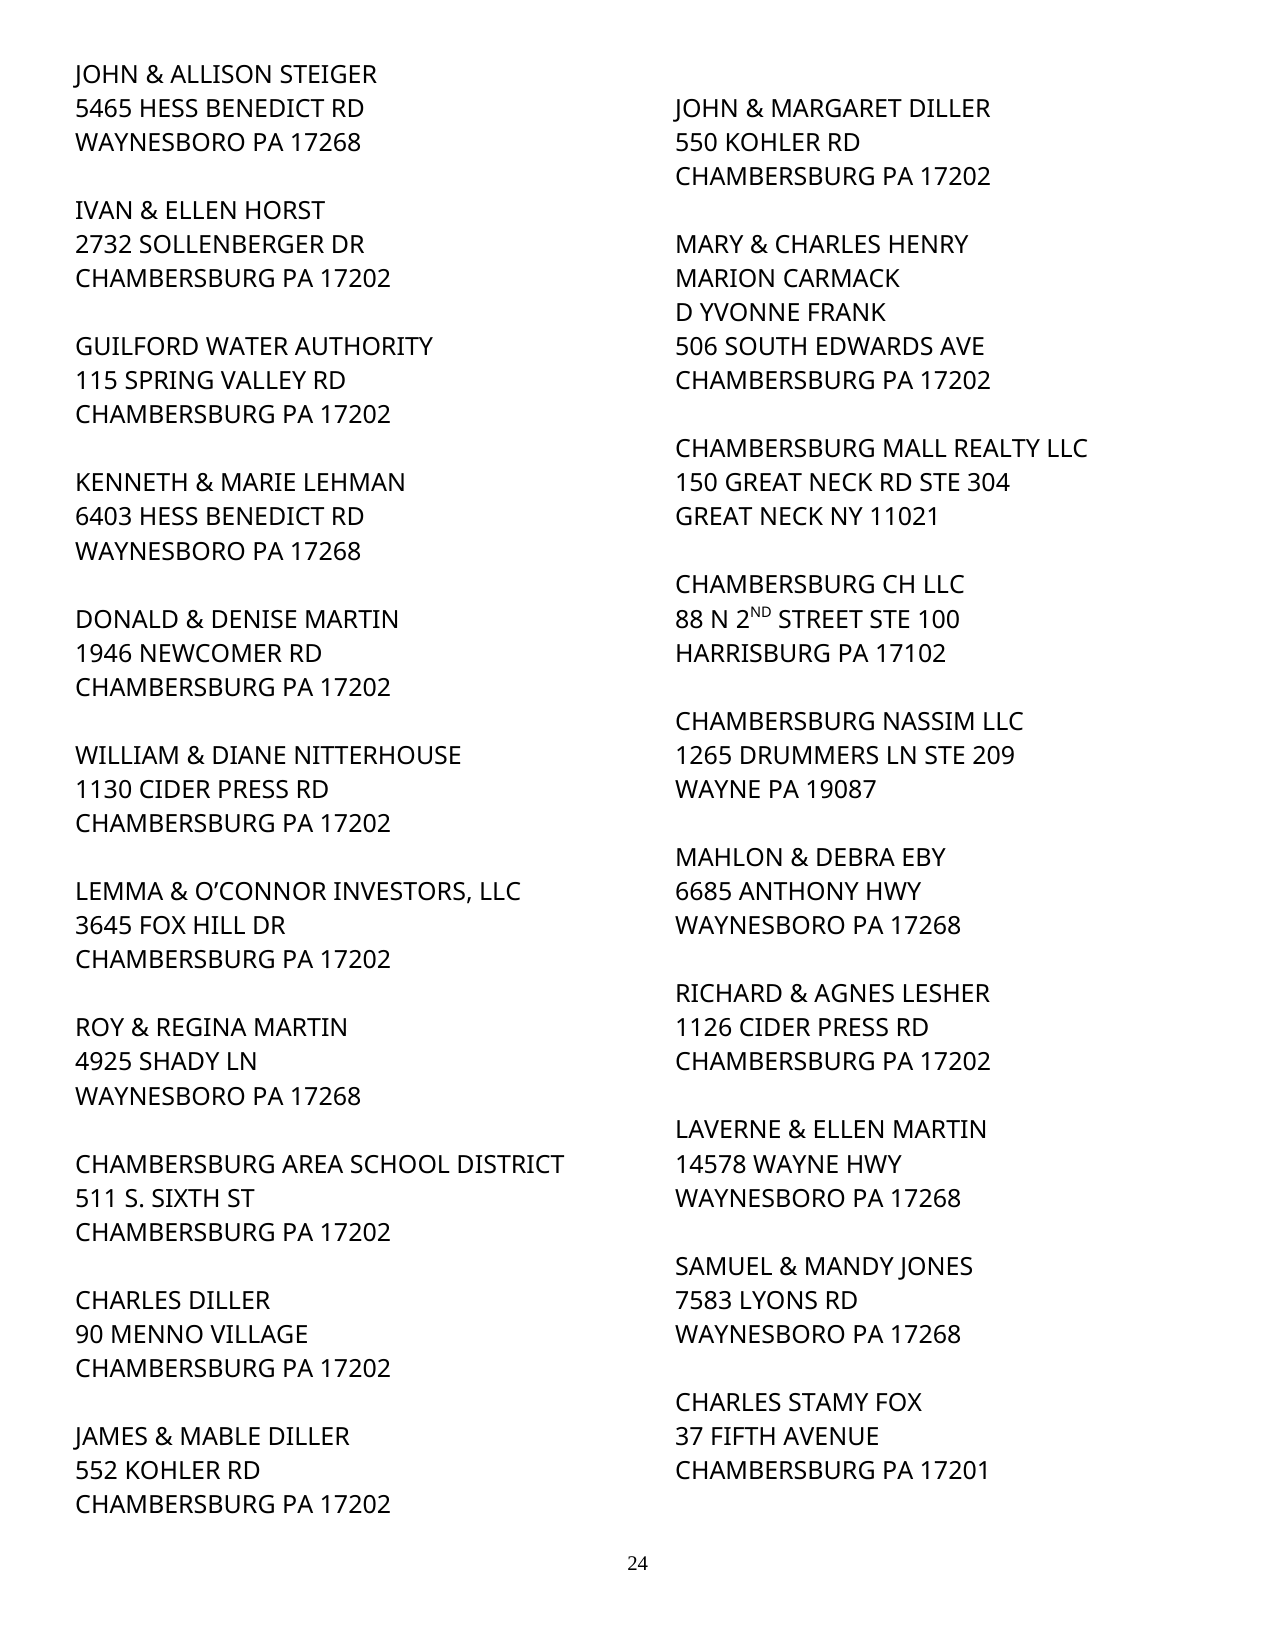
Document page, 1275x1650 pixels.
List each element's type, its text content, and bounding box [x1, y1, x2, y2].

text 6685 ANTHONY HWY [675, 874, 1200, 908]
text MARION CARMACK [675, 261, 1200, 295]
text JOHN & MARGARET DILLER [675, 90, 1200, 124]
text WAYNESBORO PA 17268 [675, 1317, 1200, 1351]
text 1126 CIDER PRESS RD [675, 1010, 1200, 1044]
text JOHN & ALLISON STEIGER [75, 56, 600, 90]
text WAYNE PA 19087 [675, 772, 1200, 806]
text CHAMBERSBURG PA 17202 [75, 261, 600, 295]
text CHAMBERSBURG PA 17202 [75, 1487, 600, 1521]
text 14578 WAYNE HWY [675, 1146, 1200, 1180]
text 3645 FOX HILL DR [75, 908, 600, 942]
text ROY & REGINA MARTIN [75, 1010, 600, 1044]
text GREAT NECK NY 11021 [675, 499, 1200, 533]
text CHAMBERSBURG PA 17202 [75, 806, 600, 840]
text CHAMBERSBURG PA 17202 [75, 397, 600, 431]
text 550 KOHLER RD [675, 124, 1200, 158]
text CHAMBERSBURG PA 17202 [75, 942, 600, 976]
text D YVONNE FRANK [675, 295, 1200, 329]
text 511 S. SIXTH ST [75, 1180, 600, 1214]
text 506 SOUTH EDWARDS AVE [675, 329, 1200, 363]
text WAYNESBORO PA 17268 [675, 908, 1200, 942]
text 1130 CIDER PRESS RD [75, 772, 600, 806]
text LAVERNE & ELLEN MARTIN [675, 1112, 1200, 1146]
text KENNETH & MARIE LEHMAN [75, 465, 600, 499]
text MARY & CHARLES HENRY [675, 227, 1200, 261]
text MAHLON & DEBRA EBY [675, 840, 1200, 874]
text 7583 LYONS RD [675, 1282, 1200, 1317]
text CHAMBERSBURG PA 17202 [675, 363, 1200, 397]
text JAMES & MABLE DILLER [75, 1419, 600, 1453]
text CHAMBERSBURG MALL REALTY LLC [675, 431, 1200, 465]
text CHAMBERSBURG PA 17201 [675, 1453, 1200, 1487]
text 2732 SOLLENBERGER DR [75, 227, 600, 261]
text 4925 SHADY LN [75, 1044, 600, 1078]
text CHARLES STAMY FOX [675, 1385, 1200, 1419]
text 88 N 2ND STREET STE 100 [675, 601, 1200, 635]
text HARRISBURG PA 17102 [675, 635, 1200, 669]
text WILLIAM & DIANE NITTERHOUSE [75, 737, 600, 772]
text WAYNESBORO PA 17268 [675, 1180, 1200, 1214]
text CHAMBERSBURG PA 17202 [75, 1214, 600, 1248]
text 1946 NEWCOMER RD [75, 635, 600, 669]
text CHARLES DILLER [75, 1282, 600, 1317]
text CHAMBERSBURG CH LLC [675, 567, 1200, 601]
text CHAMBERSBURG PA 17202 [75, 669, 600, 703]
text 37 FIFTH AVENUE [675, 1419, 1200, 1453]
text RICHARD & AGNES LESHER [675, 976, 1200, 1010]
text CHAMBERSBURG PA 17202 [675, 1044, 1200, 1078]
text GUILFORD WATER AUTHORITY [75, 329, 600, 363]
text 115 SPRING VALLEY RD [75, 363, 600, 397]
text WAYNESBORO PA 17268 [75, 124, 600, 158]
text CHAMBERSBURG AREA SCHOOL DISTRICT [75, 1146, 600, 1180]
text CHAMBERSBURG PA 17202 [675, 158, 1200, 192]
text IVAN & ELLEN HORST [75, 192, 600, 227]
text 1265 DRUMMERS LN STE 209 [675, 737, 1200, 772]
text 90 MENNO VILLAGE [75, 1317, 600, 1351]
text SAMUEL & MANDY JONES [675, 1248, 1200, 1282]
text 5465 HESS BENEDICT RD [75, 90, 600, 124]
text LEMMA & O’CONNOR INVESTORS, LLC [75, 874, 600, 908]
text 6403 HESS BENEDICT RD [75, 499, 600, 533]
text WAYNESBORO PA 17268 [75, 1078, 600, 1112]
text 150 GREAT NECK RD STE 304 [675, 465, 1200, 499]
text CHAMBERSBURG PA 17202 [75, 1351, 600, 1385]
text CHAMBERSBURG NASSIM LLC [675, 703, 1200, 737]
text DONALD & DENISE MARTIN [75, 601, 600, 635]
text WAYNESBORO PA 17268 [75, 533, 600, 567]
text 552 KOHLER RD [75, 1453, 600, 1487]
